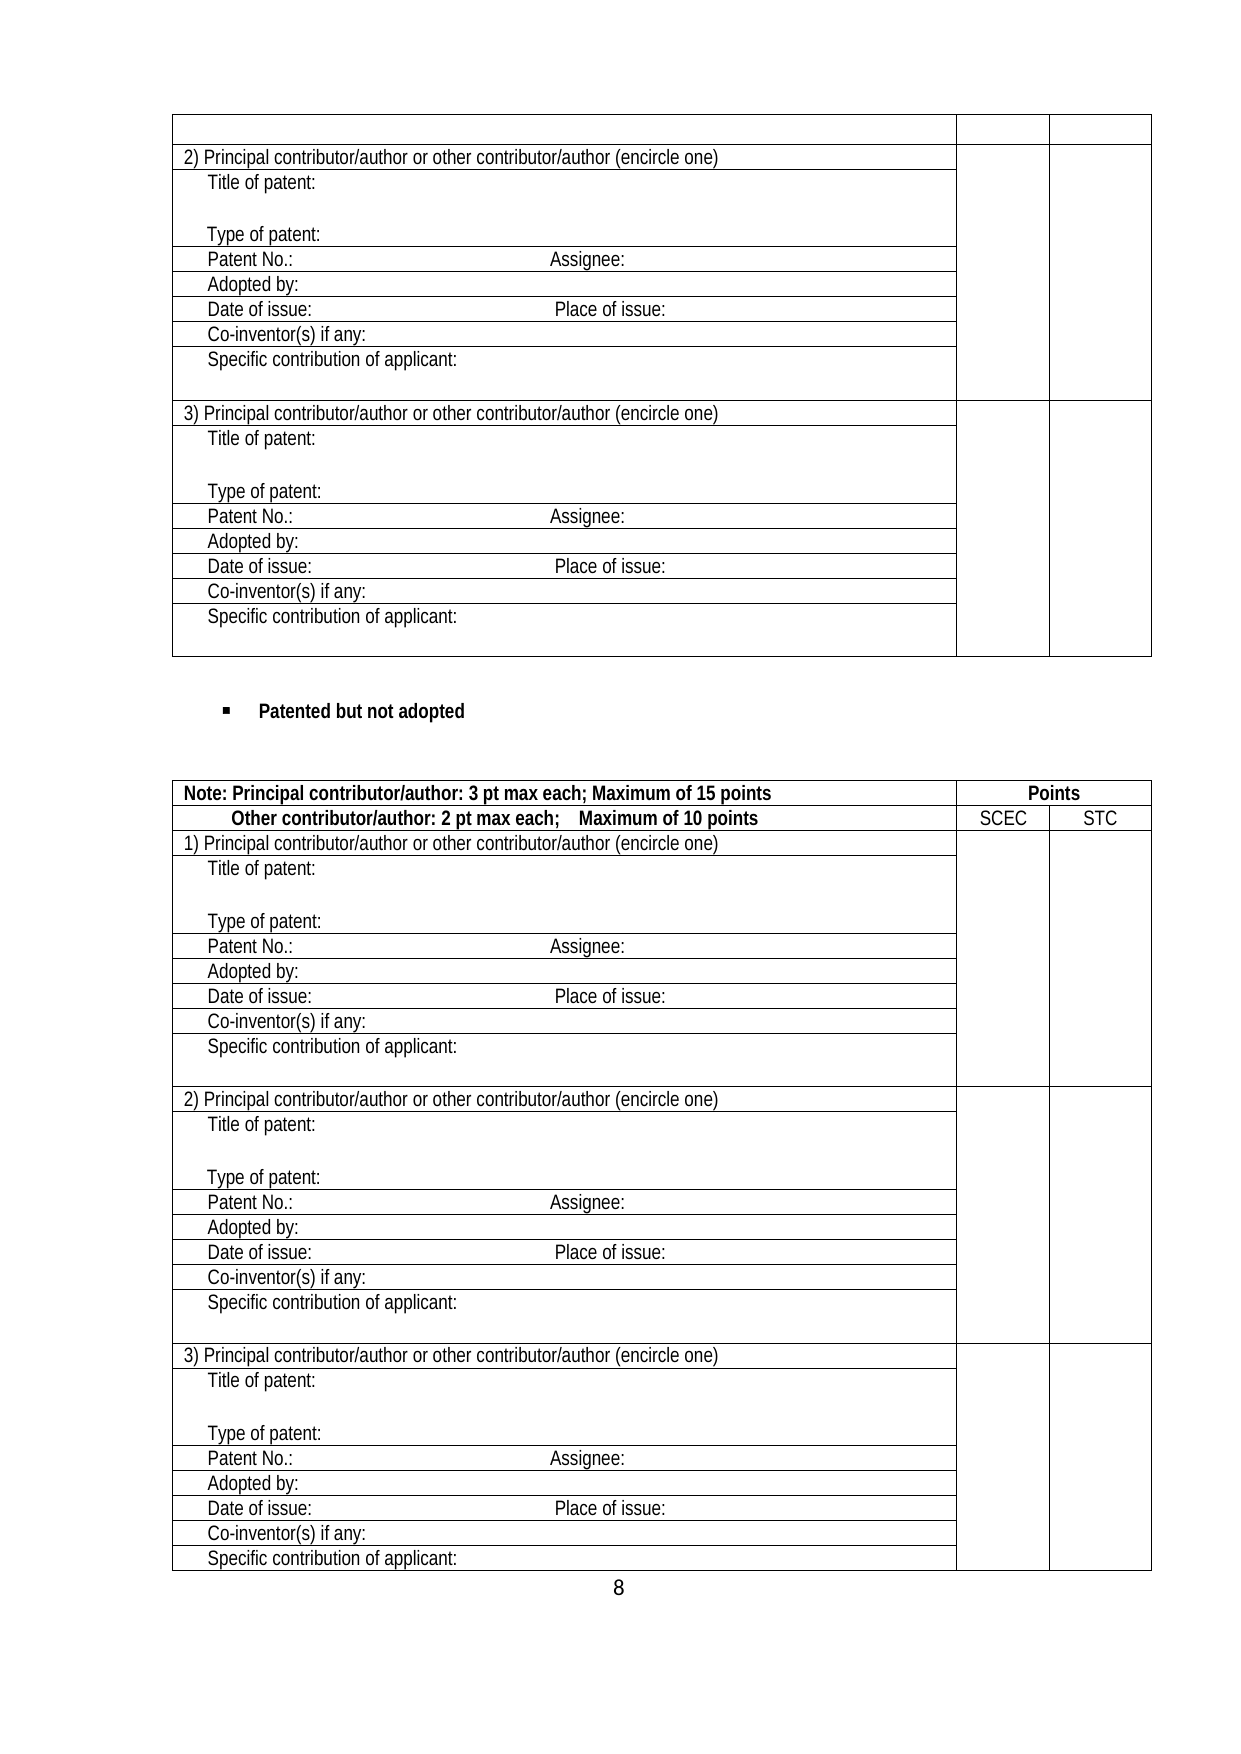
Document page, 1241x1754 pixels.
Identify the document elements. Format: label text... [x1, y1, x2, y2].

table_cell Date of issue: Place of issue: [173, 1240, 956, 1264]
table_cell Co-inventor(s) if any: [173, 1521, 956, 1545]
table_cell Patent No.: Assignee: [173, 934, 956, 957]
table_cell [1050, 401, 1151, 656]
table_cell [957, 401, 1049, 656]
table_cell [957, 1087, 1049, 1342]
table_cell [173, 115, 956, 144]
table_cell [1050, 831, 1151, 1086]
table_cell Adopted by: [173, 1471, 956, 1495]
table_cell [957, 831, 1049, 1086]
table_cell Co-inventor(s) if any: [173, 1009, 956, 1032]
table_cell Patent No.: Assignee: [173, 247, 956, 271]
table_cell [1050, 1087, 1151, 1342]
table_cell Title of patent: Type of patent: [173, 1112, 956, 1189]
table_cell Specific contribution of applicant: [173, 604, 956, 656]
table_cell 2) Principal contributor/author or other contributor/author (encircle one) [173, 145, 956, 169]
table_cell STC [1050, 806, 1151, 830]
table_cell 3) Principal contributor/author or other contributor/author (encircle one) [173, 1344, 956, 1367]
table_cell Other contributor/author: 2 pt max each; Maximum of 10 points [173, 806, 956, 830]
table_cell 3) Principal contributor/author or other contributor/author (encircle one) [173, 401, 956, 425]
table_cell Title of patent: Type of patent: [173, 170, 956, 246]
table_cell 1) Principal contributor/author or other contributor/author (encircle one) [173, 831, 956, 855]
table_cell Adopted by: [173, 529, 956, 552]
table_cell Specific contribution of applicant: [173, 1034, 956, 1086]
table_cell Co-inventor(s) if any: [173, 1265, 956, 1289]
table_cell SCEC [957, 806, 1049, 830]
table_cell [957, 145, 1049, 400]
table_cell Patent No.: Assignee: [173, 504, 956, 527]
table_cell Specific contribution of applicant: [173, 347, 956, 400]
table_cell Patent No.: Assignee: [173, 1190, 956, 1214]
table_cell Adopted by: [173, 1215, 956, 1239]
table_cell Date of issue: Place of issue: [173, 554, 956, 577]
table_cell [173, 1546, 956, 1570]
table_cell Title of patent: Type of patent: [173, 856, 956, 932]
table_cell Date of issue: Place of issue: [173, 1496, 956, 1520]
table_cell [957, 1344, 1049, 1570]
table_cell [1050, 1344, 1151, 1570]
table_cell 2) Principal contributor/author or other contributor/author (encircle one) [173, 1087, 956, 1111]
table_cell Co-inventor(s) if any: [173, 579, 956, 602]
table_cell Adopted by: [173, 959, 956, 982]
table_cell Date of issue: Place of issue: [173, 984, 956, 1007]
table_header Note: Principal contributor/author: 3 pt max each; Maximum of 15 points [173, 781, 956, 805]
table_header Points [957, 781, 1151, 805]
table_cell Adopted by: [173, 272, 956, 296]
table_cell Title of patent: Type of patent: [173, 1369, 956, 1445]
table_cell Co-inventor(s) if any: [173, 322, 956, 346]
table_cell Title of patent: Type of patent: [173, 426, 956, 502]
table_cell Specific contribution of applicant: [173, 1290, 956, 1342]
list Patented but not adopted [221, 699, 1140, 723]
table_cell Date of issue: Place of issue: [173, 297, 956, 321]
table_cell Patent No.: Assignee: [173, 1446, 956, 1470]
table_cell [1050, 145, 1151, 400]
